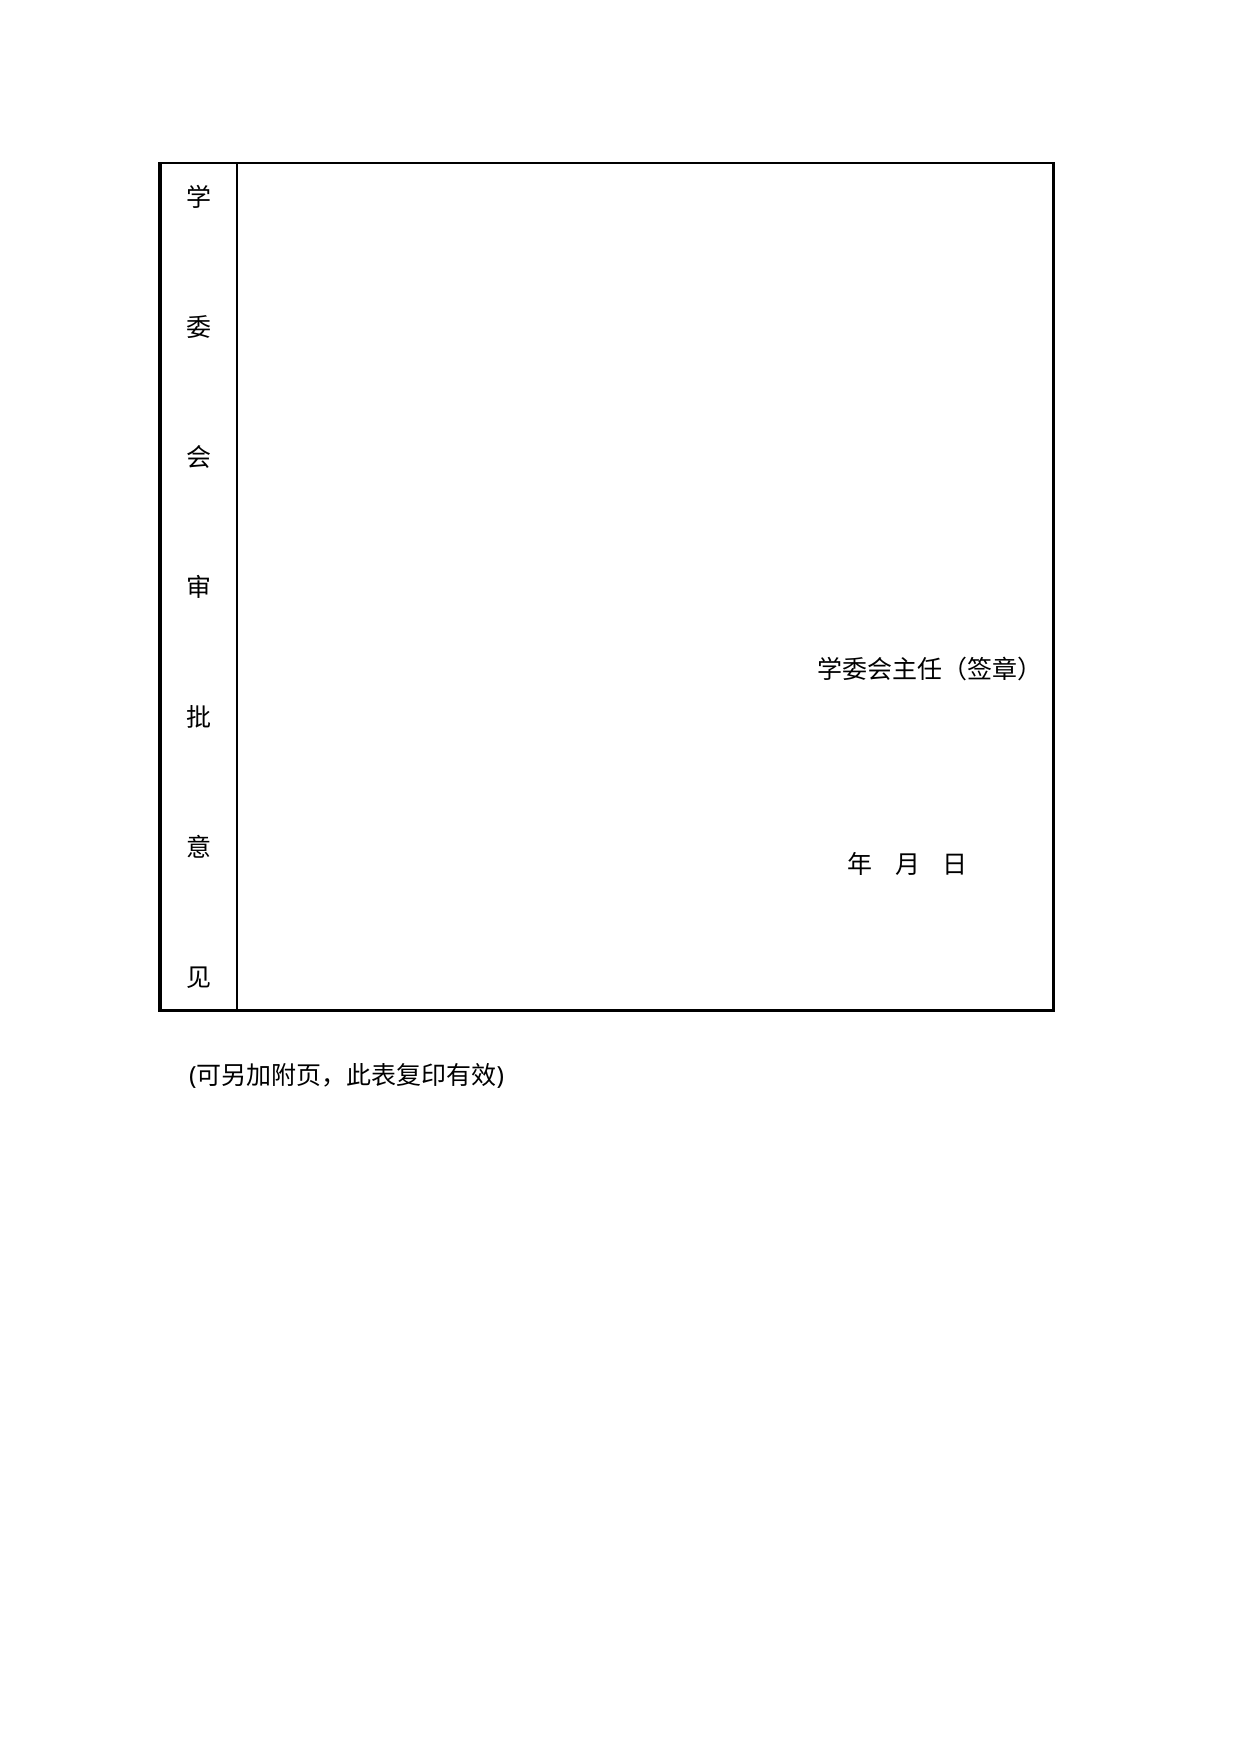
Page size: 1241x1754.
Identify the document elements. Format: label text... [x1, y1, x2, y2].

table_cell 学 委 会 审 批 意 见 [162, 164, 236, 1008]
table_cell 学委会主任（签章） 年 月 日 [238, 164, 1052, 1008]
text (可另加附页，此表复印有效) [189, 1041, 1053, 1106]
